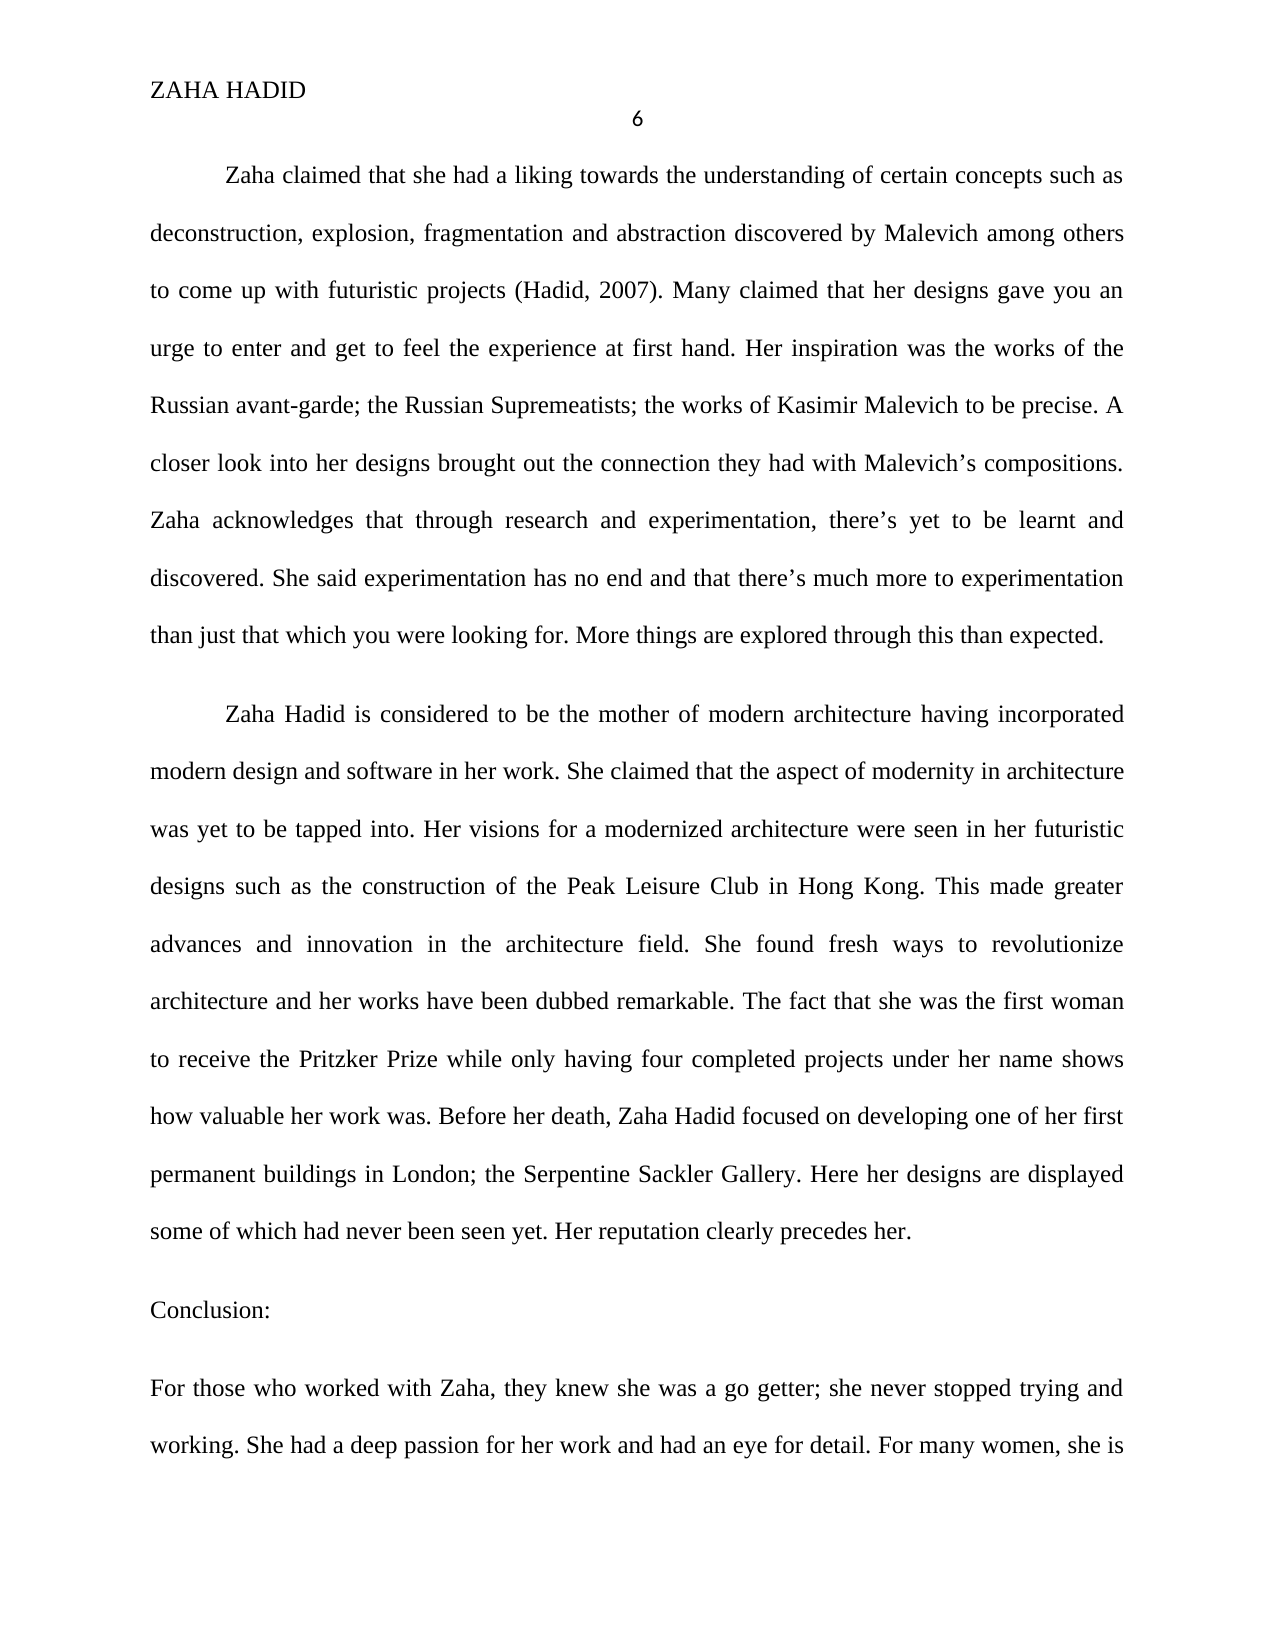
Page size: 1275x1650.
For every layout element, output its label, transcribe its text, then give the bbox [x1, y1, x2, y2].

text Zaha claimed that she had a liking towards the understanding of certain concepts such as deconstruction, explosion, fragmentation and abstraction discovered by Malevich among others to come up with futuristic projects (Hadid, 2007). Many claimed that her designs gave you an urge to enter and get to feel the experience at first hand. Her inspiration was the works of the Russian avant-garde; the Russian Supremeatists; the works of Kasimir Malevich to be precise. A closer look into her designs brought out the connection they had with Malevich’s compositions. Zaha acknowledges that through research and experimentation, there’s yet to be learnt and discovered. She said experimentation has no end and that there’s much more to experimentation than just that which you were looking for. More things are explored through this than expected. [150, 161, 1125, 649]
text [150, 1373, 1125, 1459]
text Conclusion: [150, 1295, 1125, 1323]
text Zaha Hadid is considered to be the mother of modern architecture having incorporated modern design and software in her work. She claimed that the aspect of modernity in architecture was yet to be tapped into. Her visions for a modernized architecture were seen in her futuristic designs such as the construction of the Peak Leisure Club in Hong Kong. This made greater advances and innovation in the architecture field. She found fresh ways to revolutionize architecture and her works have been dubbed remarkable. The fact that she was the first woman to receive the Pritzker Prize while only having four completed projects under her name shows how valuable her work was. Before her death, Zaha Hadid focused on developing one of her first permanent buildings in London; the Serpentine Sackler Gallery. Here her designs are displayed some of which had never been seen yet. Her reputation clearly precedes her. [150, 699, 1125, 1245]
